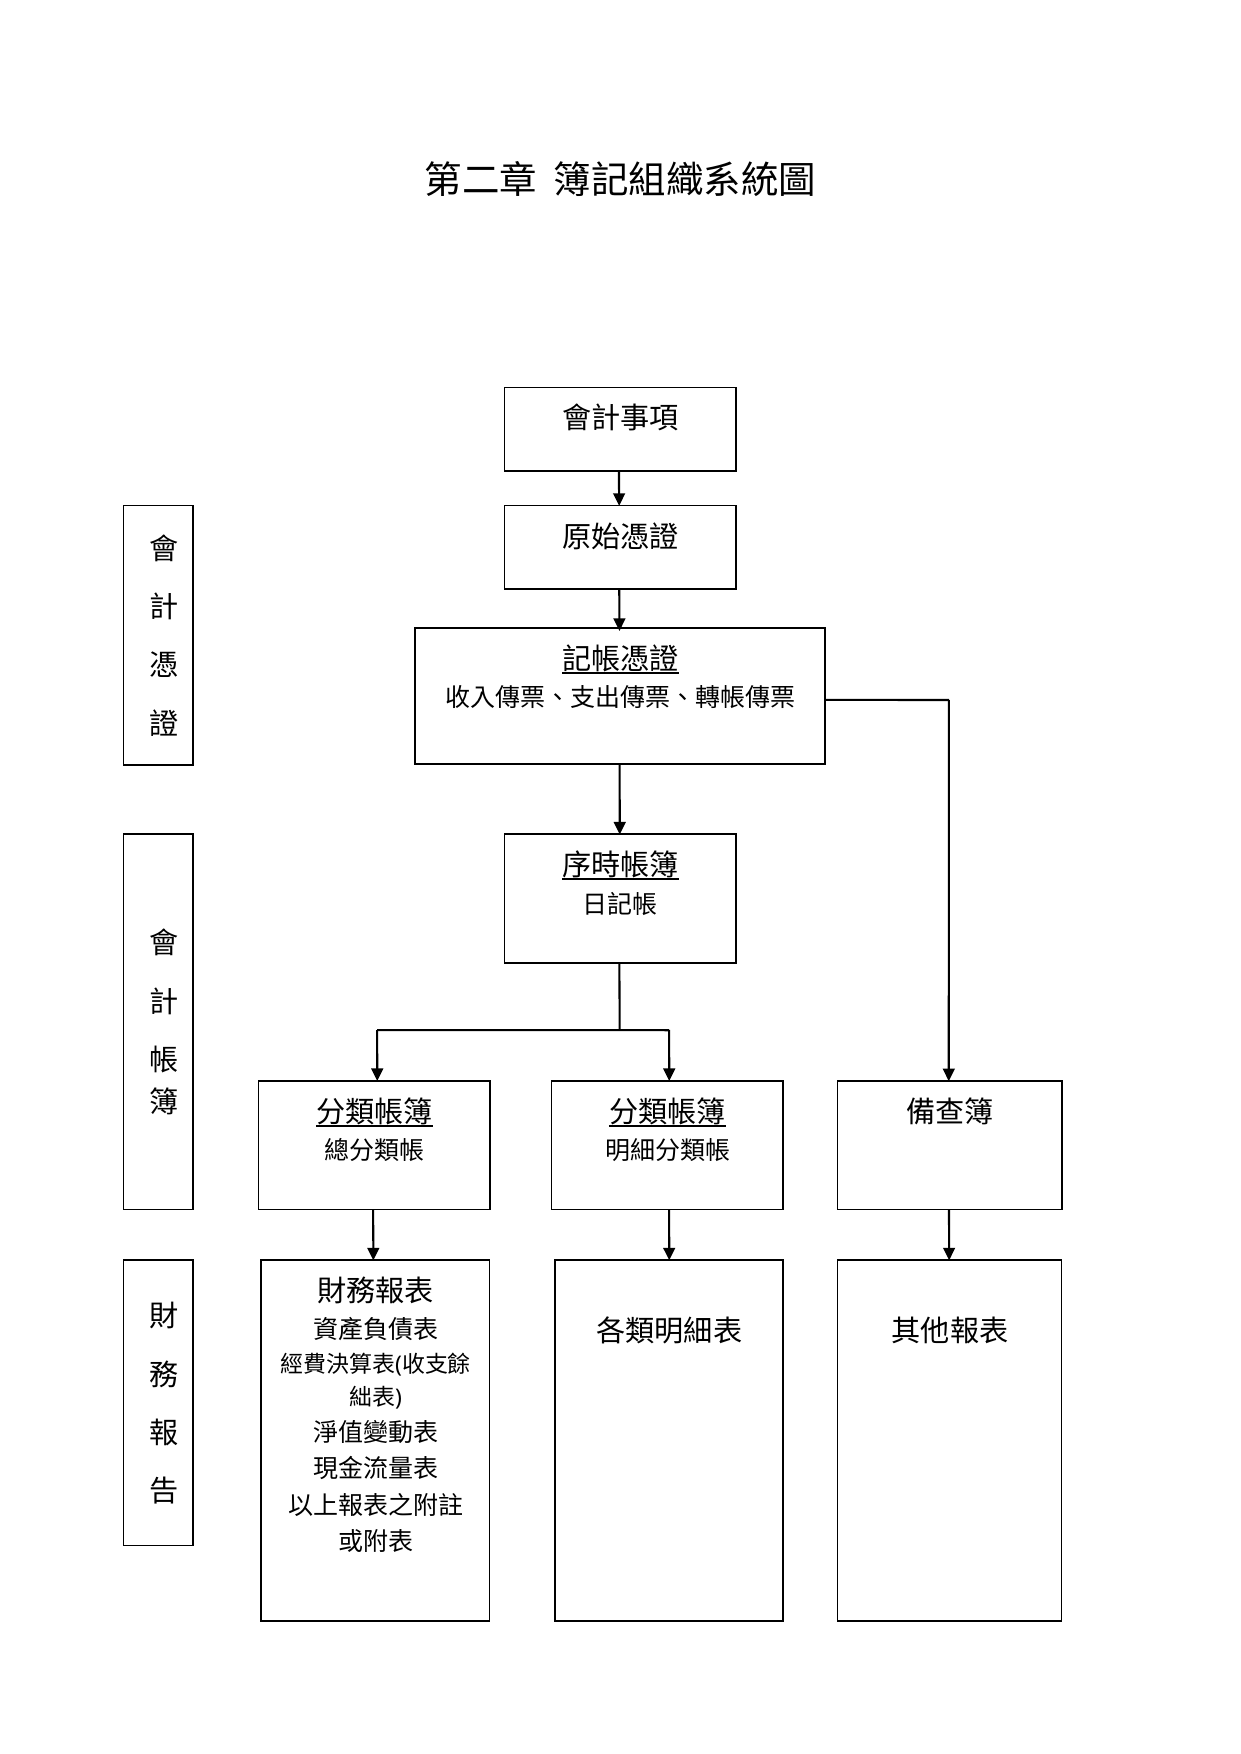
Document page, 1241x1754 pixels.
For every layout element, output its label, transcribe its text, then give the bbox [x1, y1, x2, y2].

subtitle 第二章 簿記組織系統圖 [118, 139, 1122, 214]
